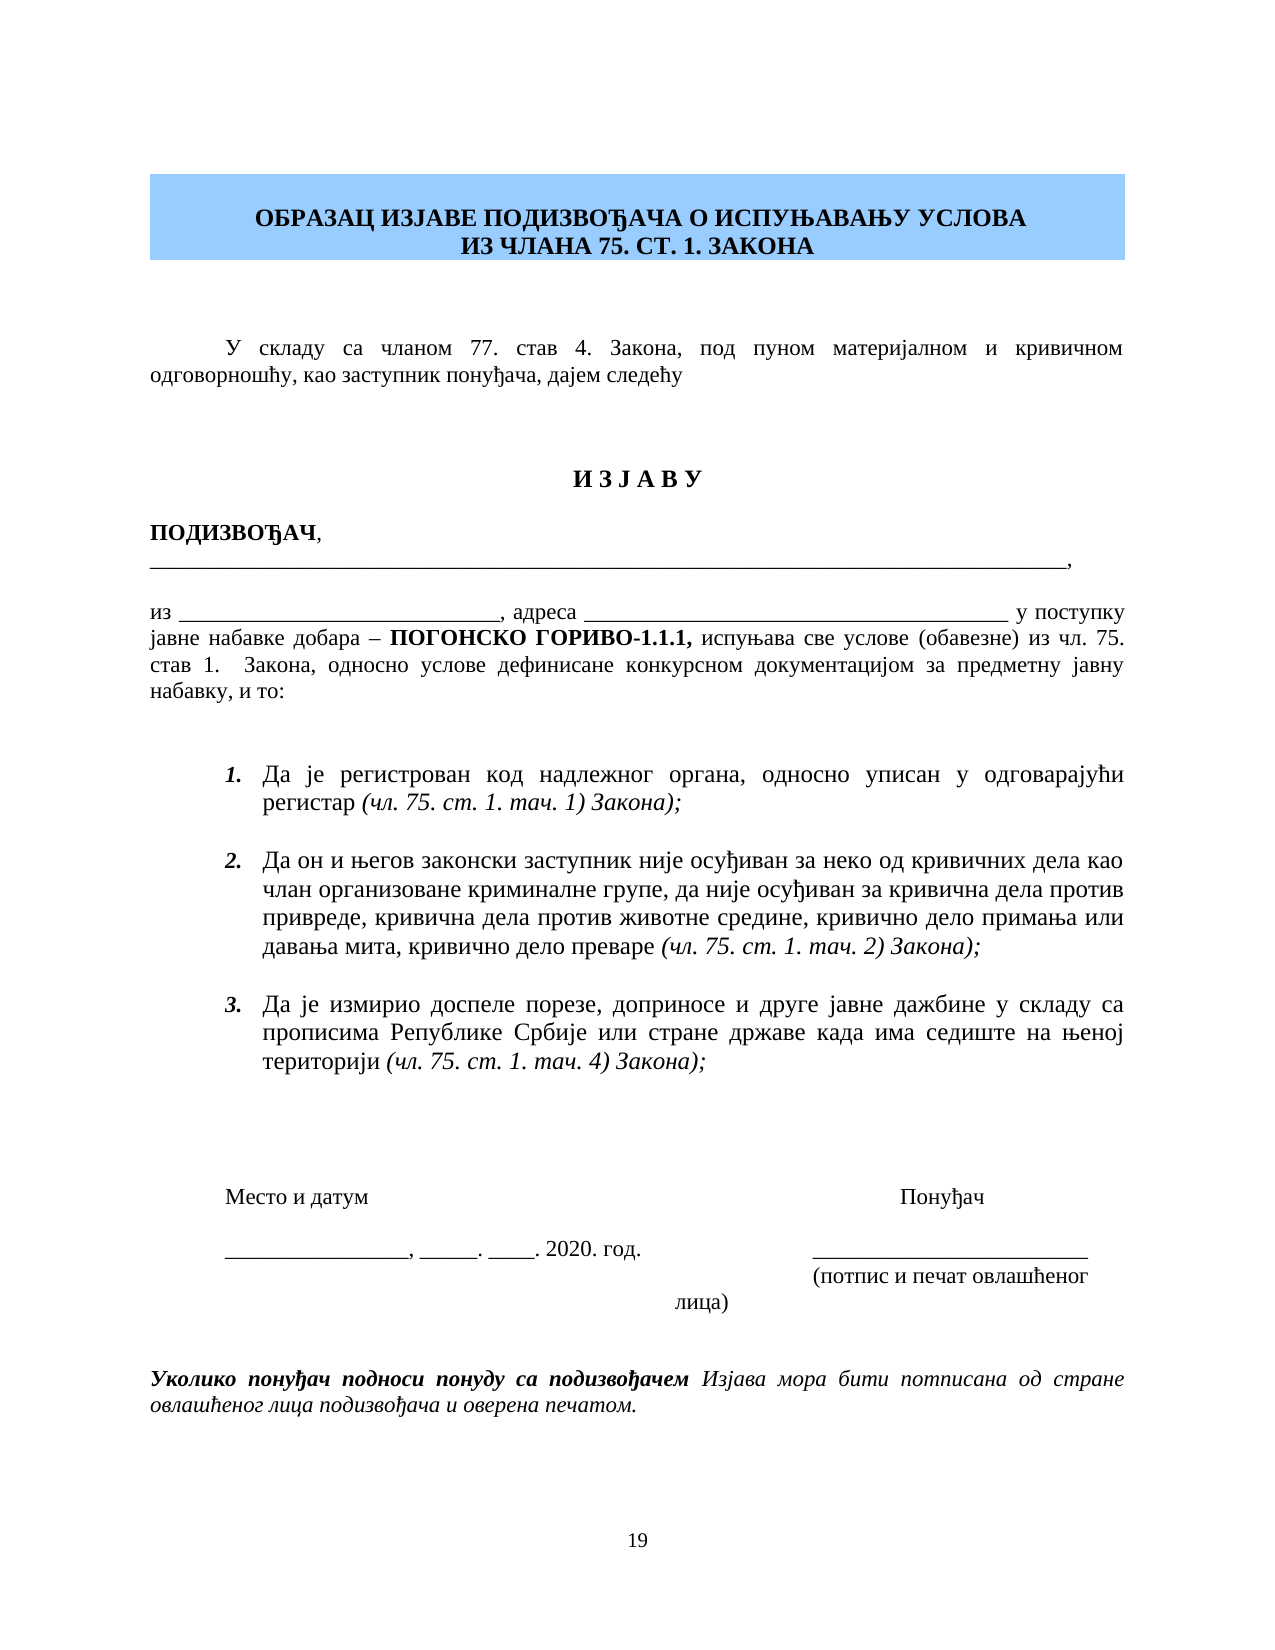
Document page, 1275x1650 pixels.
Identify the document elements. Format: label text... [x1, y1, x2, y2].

text ИЗ ЧЛАНА 75. СТ. 1. ЗАКОНА [150, 231, 1125, 260]
text Место и датум Понуђач [150, 1183, 1125, 1209]
text из ____________________________, адреса _____________________________________ у поступку јавне набавке добара – ПОГОНСКО ГОРИВО-1.1.1, испуњава све услове (обавезне) из чл. 75. став 1. Закона, односно услове дефинисане конкурсном документацијом за предметну јавну набавку, и то: [150, 598, 1125, 703]
text (потпис и печат овлашћеног лица) [675, 1262, 1125, 1314]
list Да је регистрован код надлежног органа, односно уписан у одговарајући регистар (чл. 75. ст. 1. тач. 1) Закона); [225, 759, 1125, 816]
text ОБРАЗАЦ ИЗЈАВЕ ПОДИЗВОЂАЧА О ИСПУЊАВАЊУ УСЛОВА [150, 203, 1125, 231]
list Да он и његов законски заступник није осуђиван за неко од кривичних дела као члан организоване криминалне групе, да није осуђиван за кривична дела против привреде, кривична дела против животне средине, кривично дело примања или давања мита, кривично дело преваре (чл. 75. ст. 1. тач. 2) Закона); [225, 845, 1125, 960]
text У складу са чланом 77. став 4. Закона, под пуном материјалном и кривичном одговорношћу, као заступник понуђача, дајем следећу [150, 334, 1125, 387]
text ________________, _____. ____. 2020. год. ________________________ [150, 1235, 1125, 1262]
text ПОДИЗВОЂАЧ, ________________________________________________________________________________, [150, 519, 1125, 572]
text Уколико понуђач подноси понуду са подизвођачем Изјава мора бити потписана од стране овлашћеног лица подизвођача и оверена печатом. [150, 1365, 1125, 1417]
list Да је измирио доспеле порезе, доприносе и друге јавне дажбине у складу са прописима Републике Србије или стране државе када има седиште на њеној територији (чл. 75. ст. 1. тач. 4) Закона); [225, 989, 1125, 1075]
text И З Ј А В У [150, 464, 1125, 493]
